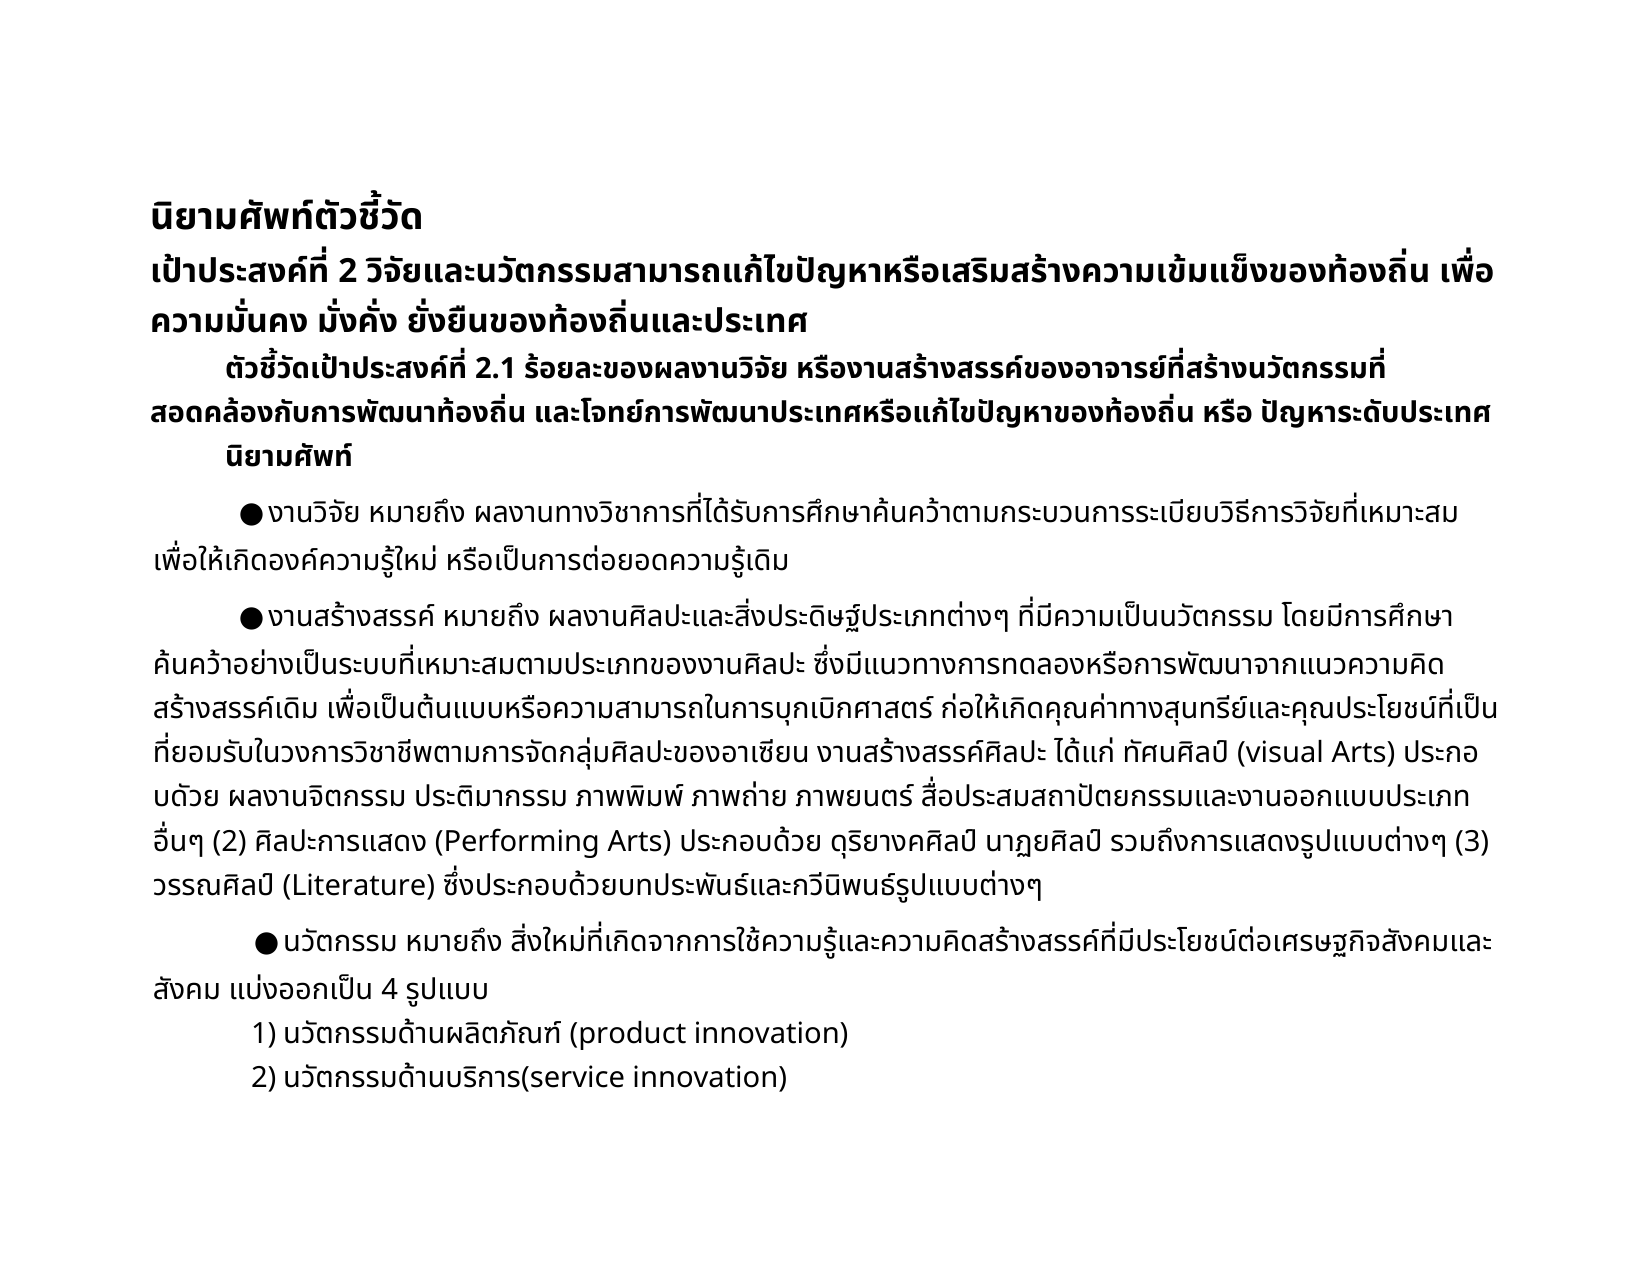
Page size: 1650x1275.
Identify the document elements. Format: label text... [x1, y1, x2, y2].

text เป้าประสงค์ที่ 2 วิจัยและนวัตกรรมสามารถแก้ไขปัญหาหรือเสริมสร้างความเข้มแข็งของท้องถิ่น เพื่อความมั่นคง มั่งคั่ง ยั่งยืนของท้องถิ่นและประเทศ [150, 246, 1500, 347]
list งานวิจัย หมายถึง ผลงานทางวิชาการที่ได้รับการศึกษาค้นคว้าตามกระบวนการระเบียบวิธีการวิจัยที่เหมาะสม เพื่อให้เกิดองค์ความรู้ใหม่ หรือเป็นการต่อยอดความรู้เดิม [153, 480, 1500, 584]
list งานสร้างสรรค์ หมายถึง ผลงานศิลปะและสิ่งประดิษฐ์ประเภทต่างๆ ที่มีความเป็นนวัตกรรม โดยมีการศึกษาค้นคว้าอย่างเป็นระบบที่เหมาะสมตามประเภทของงานศิลปะ ซึ่งมีแนวทางการทดลองหรือการพัฒนาจากแนวความคิดสร้างสรรค์เดิม เพื่อเป็นต้นแบบหรือความสามารถในการบุกเบิกศาสตร์ ก่อให้เกิดคุณค่าทางสุนทรีย์และคุณประโยชน์ที่เป็นที่ยอมรับในวงการวิชาชีพตามการจัดกลุ่มศิลปะของอาเซียน งานสร้างสรรค์ศิลปะ ได้แก่ ทัศนศิลป์ (visual Arts) ประกอบดัวย ผลงานจิตกรรม ประติมากรรม ภาพพิมพ์ ภาพถ่าย ภาพยนตร์ สื่อประสมสถาปัตยกรรมและงานออกแบบประเภทอื่นๆ (2) ศิลปะการแสดง (Performing Arts) ประกอบด้วย ดุริยางคศิลป์ นาฏยศิลป์ รวมถึงการแสดงรูปแบบต่างๆ (3) วรรณศิลป์ (Literature) ซึ่งประกอบด้วยบทประพันธ์และกวีนิพนธ์รูปแบบต่างๆ [153, 584, 1500, 908]
text นิยามศัพท์ตัวชี้วัด [150, 190, 1500, 246]
list นวัตกรรมด้านบริการ(service innovation) [150, 1057, 1500, 1101]
text นิยามศัพท์ [150, 436, 1500, 480]
list นวัตกรรม หมายถึง สิ่งใหม่ที่เกิดจากการใช้ความรู้และความคิดสร้างสรรค์ที่มีประโยชน์ต่อเศรษฐกิจสังคมและสังคม แบ่งออกเป็น 4 รูปแบบ [153, 908, 1500, 1012]
text ตัวชี้วัดเป้าประสงค์ที่ 2.1 ร้อยละของผลงานวิจัย หรืองานสร้างสรรค์ของอาจารย์ที่สร้างนวัตกรรมที่สอดคล้องกับการพัฒนาท้องถิ่น และโจทย์การพัฒนาประเทศหรือแก้ไขปัญหาของท้องถิ่น หรือ ปัญหาระดับประเทศ [150, 347, 1500, 436]
list นวัตกรรมด้านผลิตภัณฑ์ (product innovation) [150, 1012, 1500, 1057]
